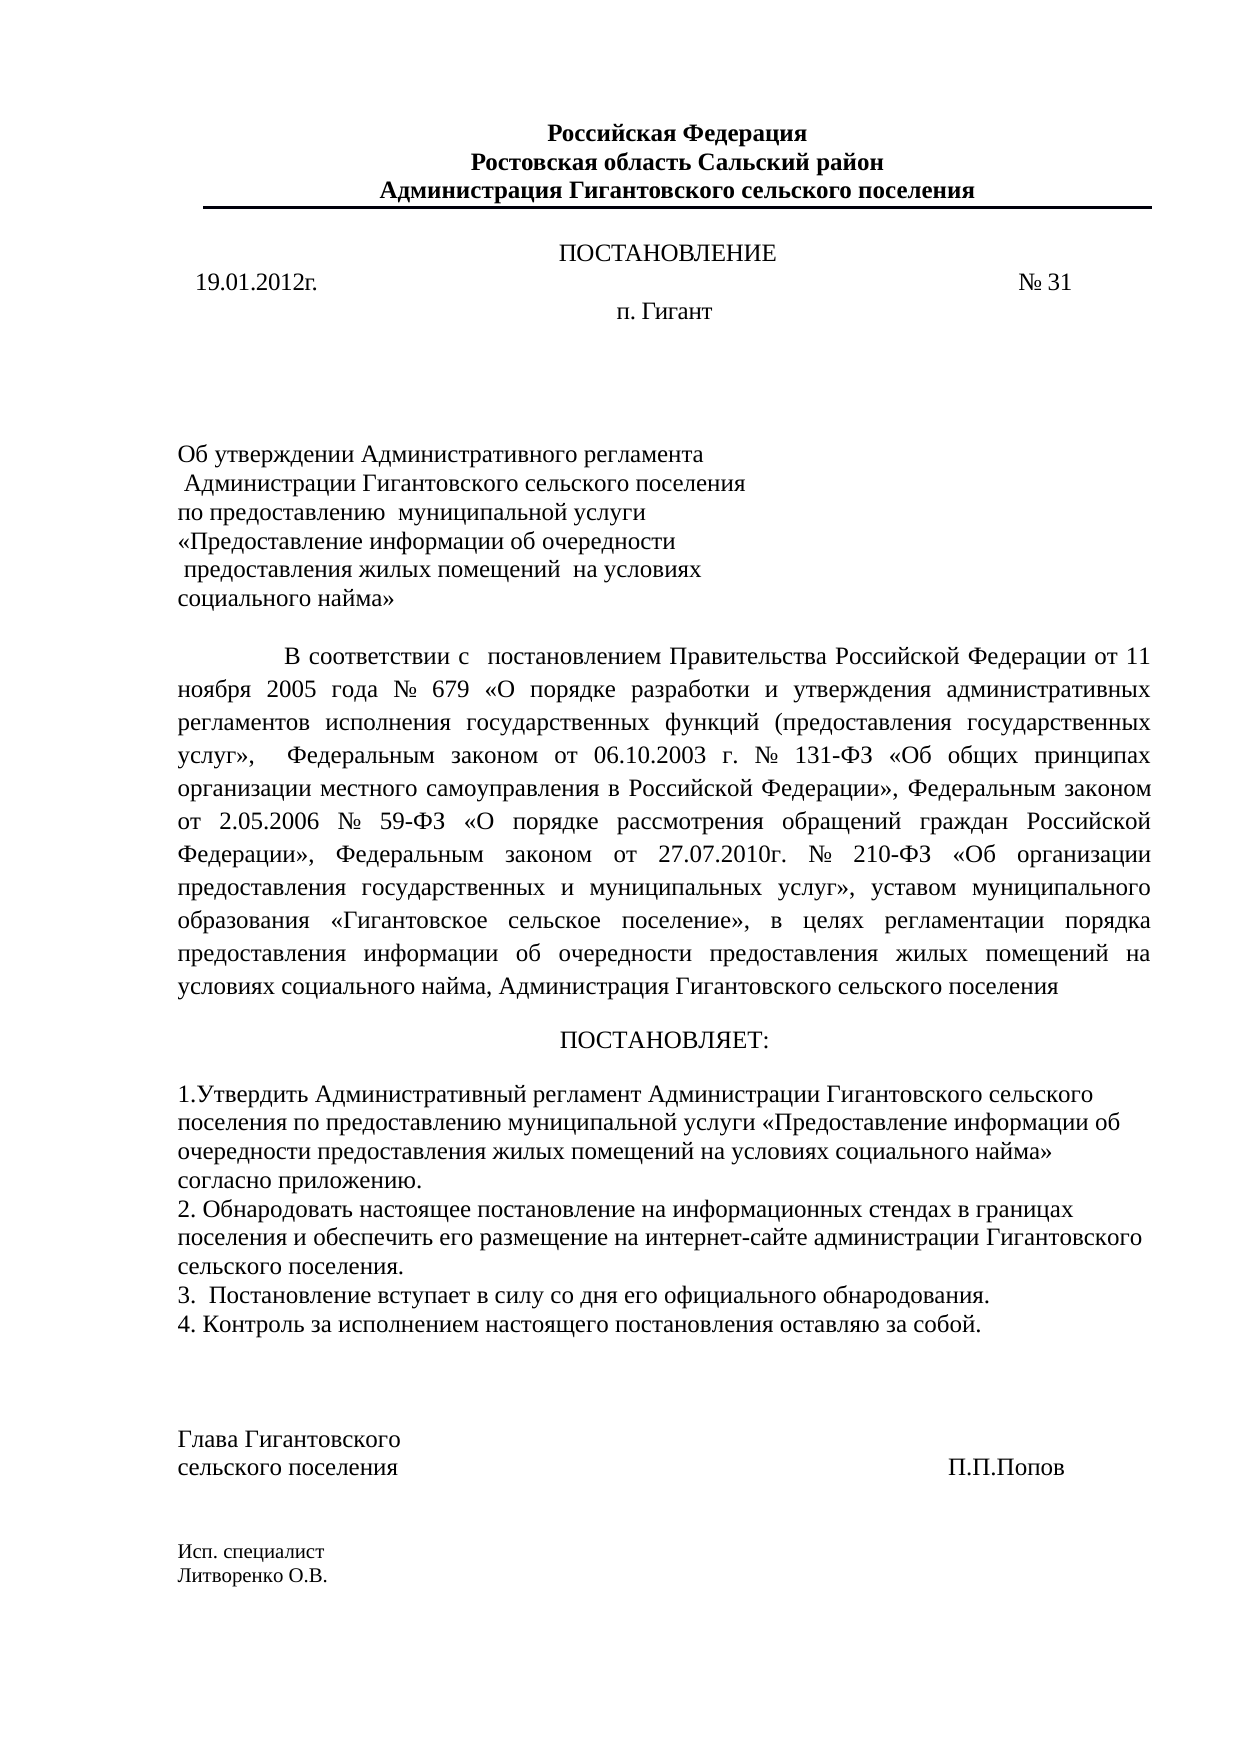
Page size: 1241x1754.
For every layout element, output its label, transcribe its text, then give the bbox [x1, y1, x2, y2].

text сельского поселения П.П.Попов [177, 1452, 1152, 1481]
text социального найма» [177, 583, 1152, 612]
text Администрация Гигантовского сельского поселения [203, 176, 1152, 206]
text 4. Контроль за исполнением настоящего постановления оставляю за собой. [177, 1309, 1152, 1337]
text «Предоставление информации об очередности [177, 526, 1152, 554]
text Администрации Гигантовского сельского поселения [177, 468, 1152, 497]
text п. Гигант [177, 296, 1152, 324]
text Исп. специалист [177, 1539, 1152, 1563]
text ПОСТАНОВЛЕНИЕ [177, 238, 1152, 267]
text В соответствии с постановлением Правительства Российской Федерации от 11 ноября 2005 года № 679 «О порядке разработки и утверждения административных регламентов исполнения государственных функций (предоставления государственных услуг», Федеральным законом от 06.10.2003 г. № 131-ФЗ «Об общих принципах организации местного самоуправления в Российской Федерации», Федеральным законом от 2.05.2006 № 59-ФЗ «О порядке рассмотрения обращений граждан Российской Федерации», Федеральным законом от 27.07.2010г. № 210-ФЗ «Об организации предоставления государственных и муниципальных услуг», уставом муниципального образования «Гигантовское сельское поселение», в целях регламентации порядка предоставления информации об очередности предоставления жилых помещений на условиях социального найма, Администрация Гигантовского сельского поселения [177, 641, 1152, 1000]
text Ростовская область Сальский район [203, 147, 1152, 176]
text 19.01.2012г. № 31 [177, 267, 1152, 296]
text ПОСТАНОВЛЯЕТ: [177, 1025, 1152, 1054]
text Глава Гигантовского [177, 1424, 1152, 1452]
text по предоставлению муниципальной услуги [177, 497, 1152, 526]
text Об утверждении Административного регламента [177, 439, 1152, 468]
text 1.Утвердить Административный регламент Администрации Гигантовского сельского поселения по предоставлению муниципальной услуги «Предоставление информации об очередности предоставления жилых помещений на условиях социального найма» согласно приложению. 2. Обнародовать настоящее постановление на информационных стендах в границах поселения и обеспечить его размещение на интернет-сайте администрации Гигантовского сельского поселения. 3. Постановление вступает в силу со дня его официального обнародования. [177, 1079, 1152, 1309]
text Российская Федерация [203, 118, 1152, 147]
text предоставления жилых помещений на условиях [177, 554, 1152, 583]
text Литворенко О.В. [177, 1563, 1152, 1587]
